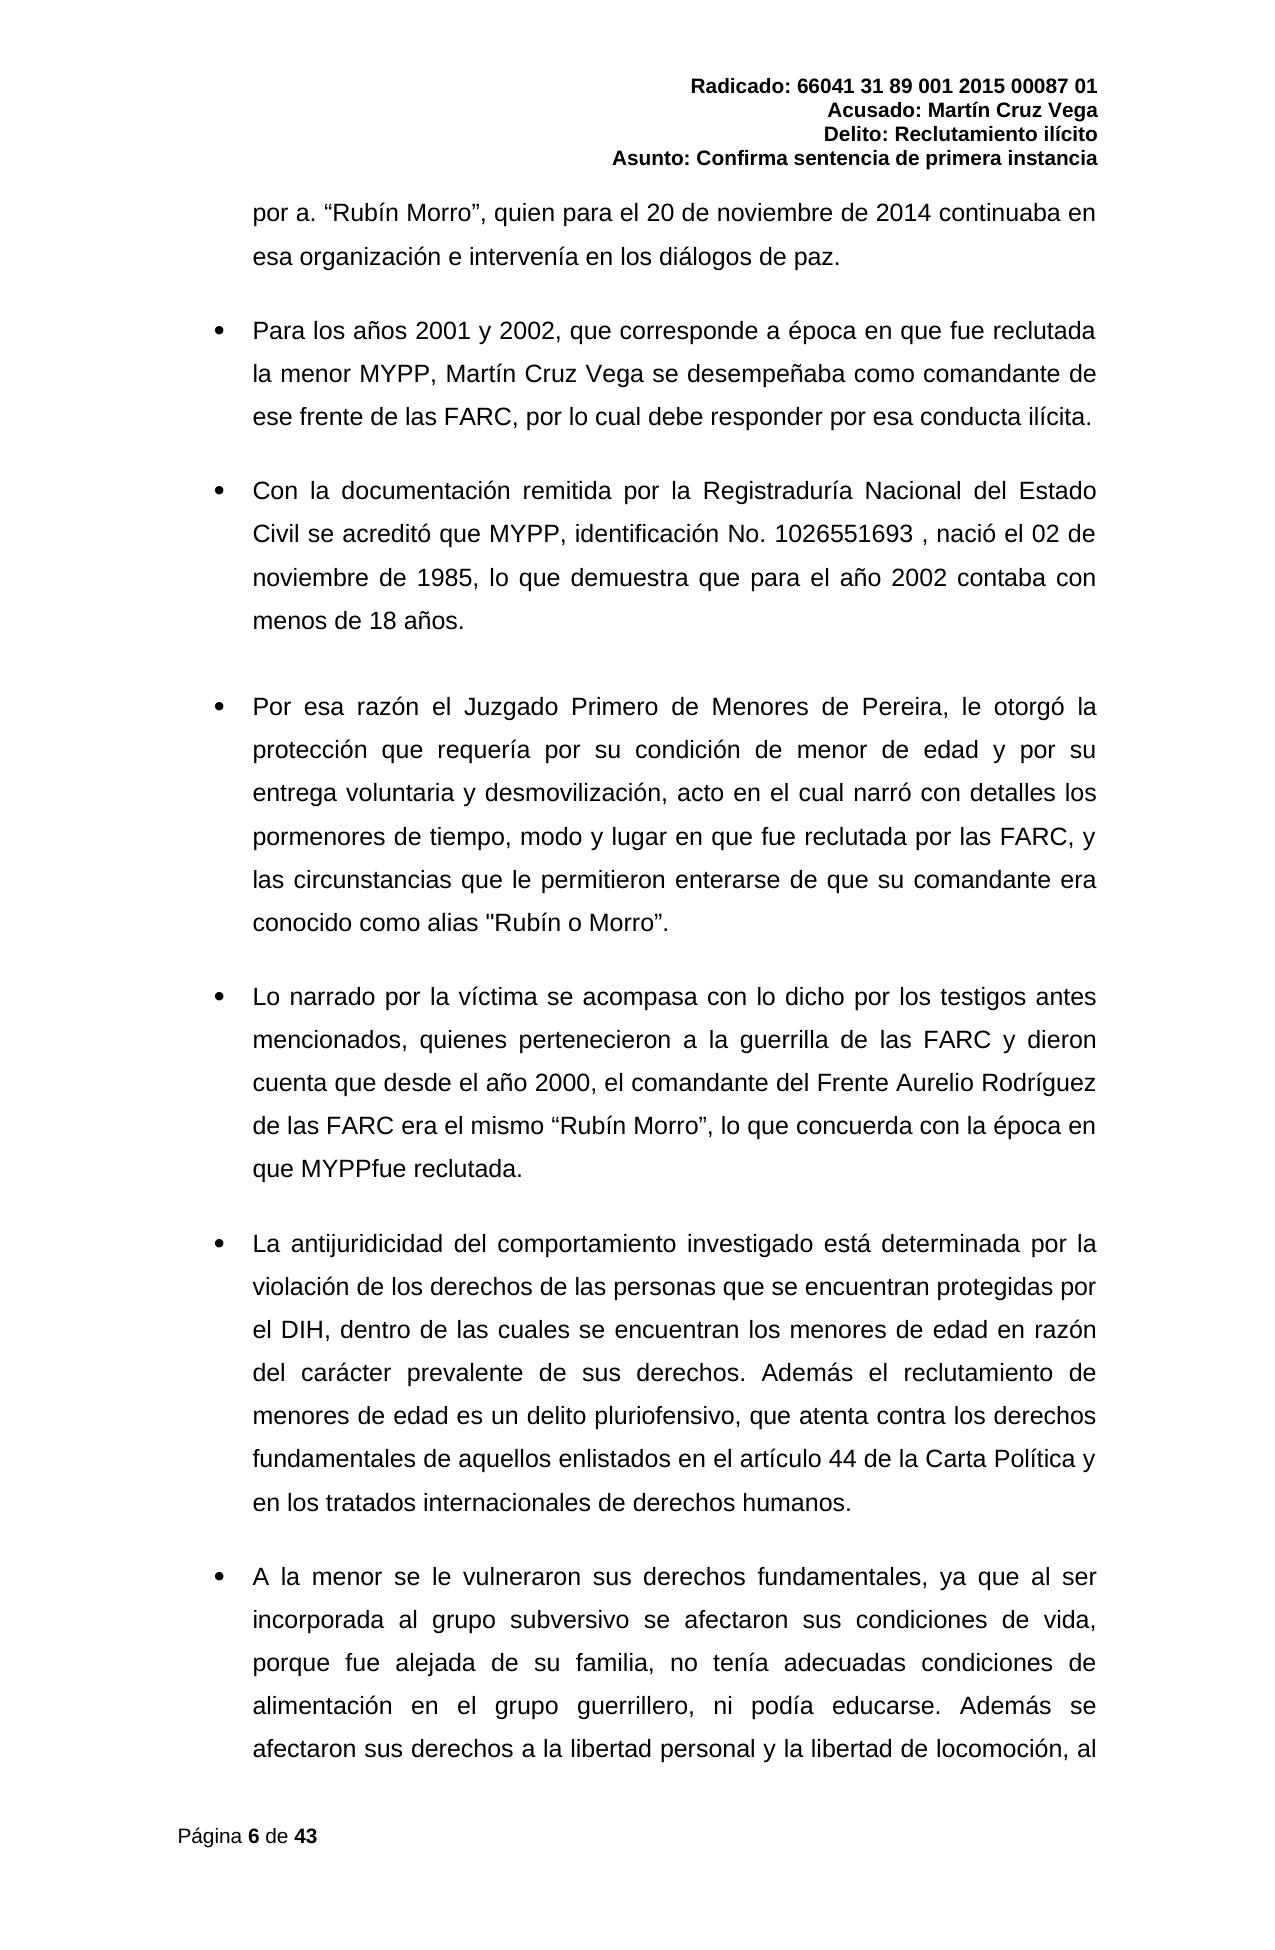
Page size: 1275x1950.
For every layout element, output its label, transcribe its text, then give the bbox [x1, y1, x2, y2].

list Lo narrado por la víctima se acompasa con lo dicho por los testigos antes mencionados, quienes pertenecieron a la guerrilla de las FARC y dieron cuenta que desde el año 2000, el comandante del Frente Aurelio Rodríguez de las FARC era el mismo “Rubín Morro”, lo que concuerda con la época en que MYPPfue reclutada. [215, 982, 1098, 1183]
list Para los años 2001 y 2002, que corresponde a época en que fue reclutada la menor MYPP, Martín Cruz Vega se desempeñaba como comandante de ese frente de las FARC, por lo cual debe responder por esa conducta ilícita. [215, 316, 1098, 431]
list Por esa razón el Juzgado Primero de Menores de Pereira, le otorgó la protección que requería por su condición de menor de edad y por su entrega voluntaria y desmovilización, acto en el cual narró con detalles los pormenores de tiempo, modo y lugar en que fue reclutada por las FARC, y las circunstancias que le permitieron enterarse de que su comandante era conocido como alias "Rubín o Morro”. [215, 692, 1098, 936]
list La antijuridicidad del comportamiento investigado está determinada por la violación de los derechos de las personas que se encuentran protegidas por el DIH, dentro de las cuales se encuentran los menores de edad en razón del carácter prevalente de sus derechos. Además el reclutamiento de menores de edad es un delito pluriofensivo, que atenta contra los derechos fundamentales de aquellos enlistados en el artículo 44 de la Carta Política y en los tratados internacionales de derechos humanos. [215, 1229, 1098, 1516]
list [215, 1562, 1098, 1763]
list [215, 198, 1098, 270]
list Con la documentación remitida por la Registraduría Nacional del Estado Civil se acreditó que MYPP, identificación No. 1026551693 , nació el 02 de noviembre de 1985, lo que demuestra que para el año 2002 contaba con menos de 18 años. [215, 476, 1098, 634]
